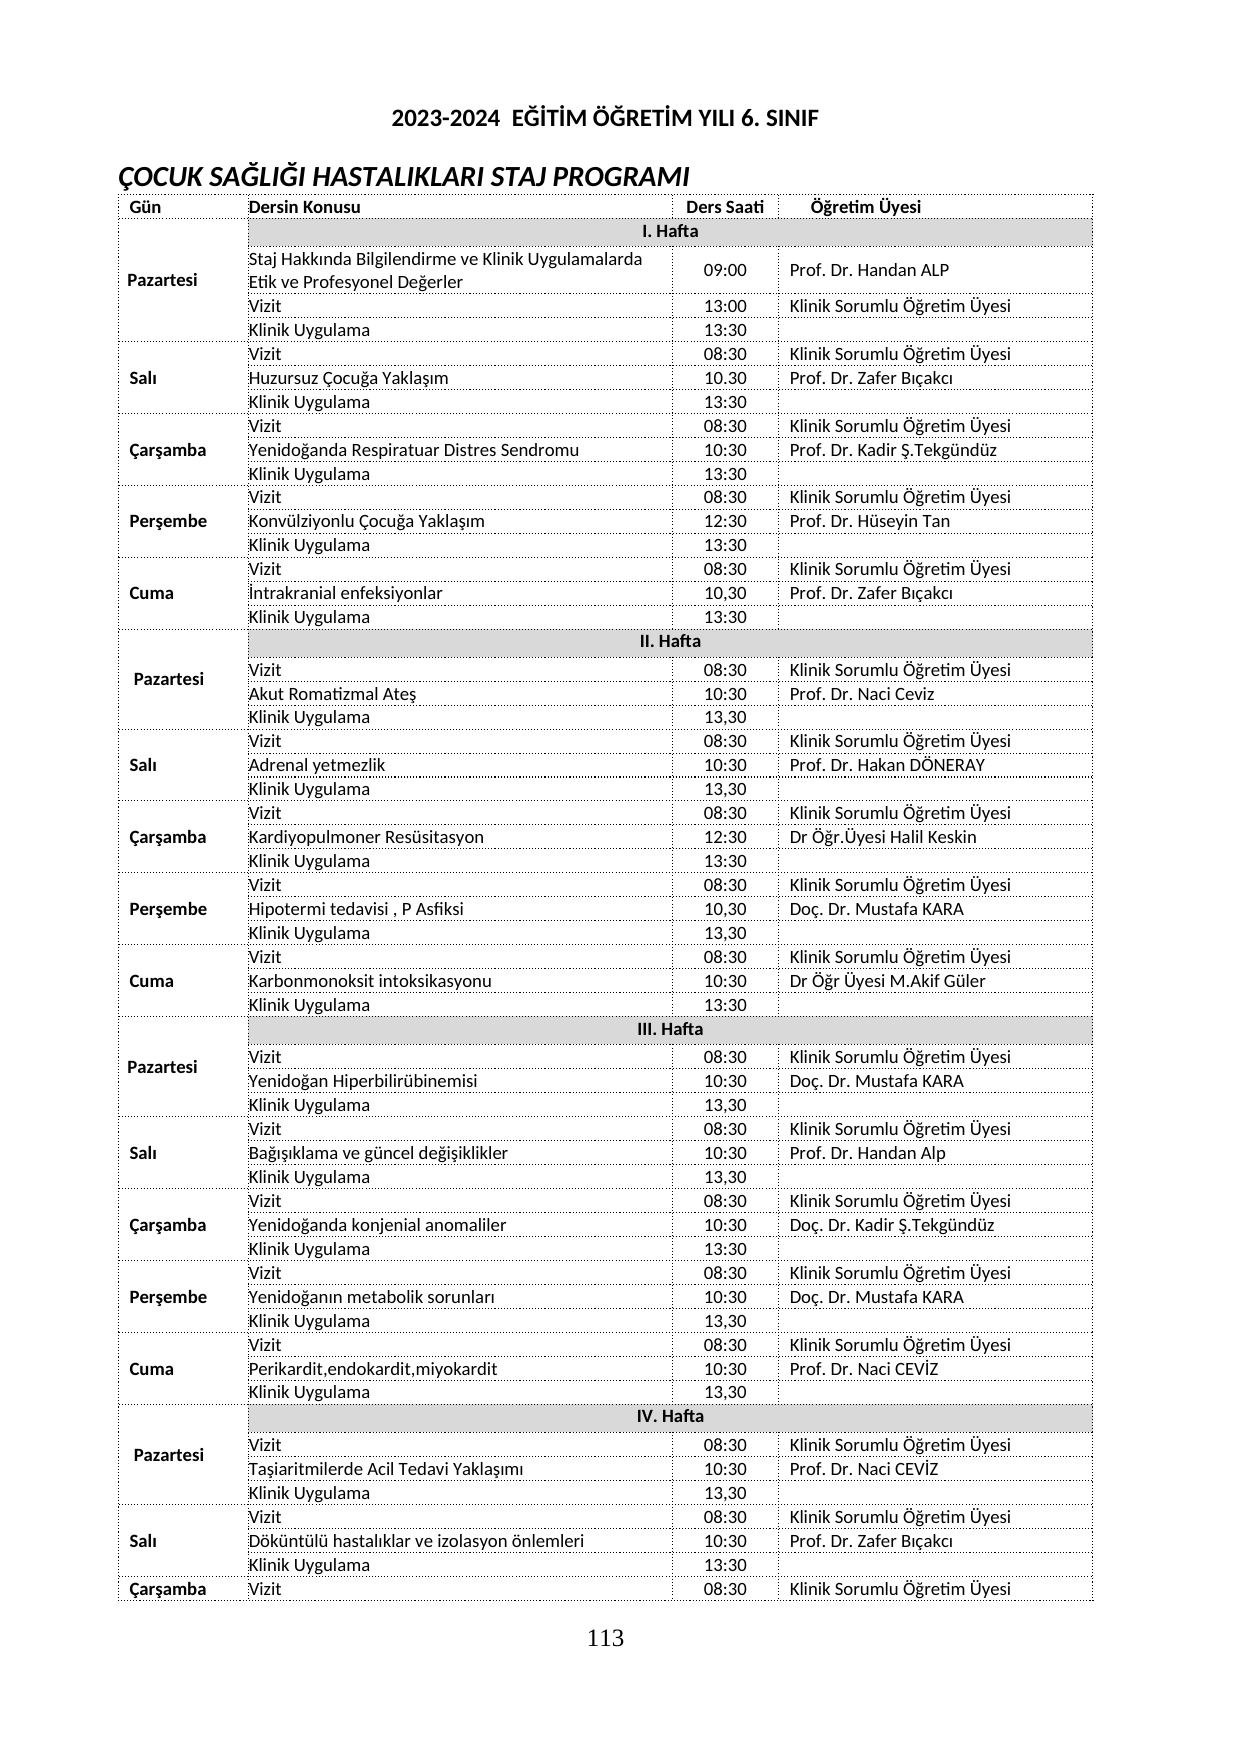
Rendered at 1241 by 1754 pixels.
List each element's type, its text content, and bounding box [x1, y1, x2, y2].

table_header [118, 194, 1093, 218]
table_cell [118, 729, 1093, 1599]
text 2023-2024 EĞİTİM ÖĞRETİM YILI 6. SINIF [118, 102, 1093, 133]
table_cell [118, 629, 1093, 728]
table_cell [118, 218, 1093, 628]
subtitle ÇOCUK SAĞLIĞI HASTALIKLARI STAJ PROGRAMI [118, 158, 1093, 194]
